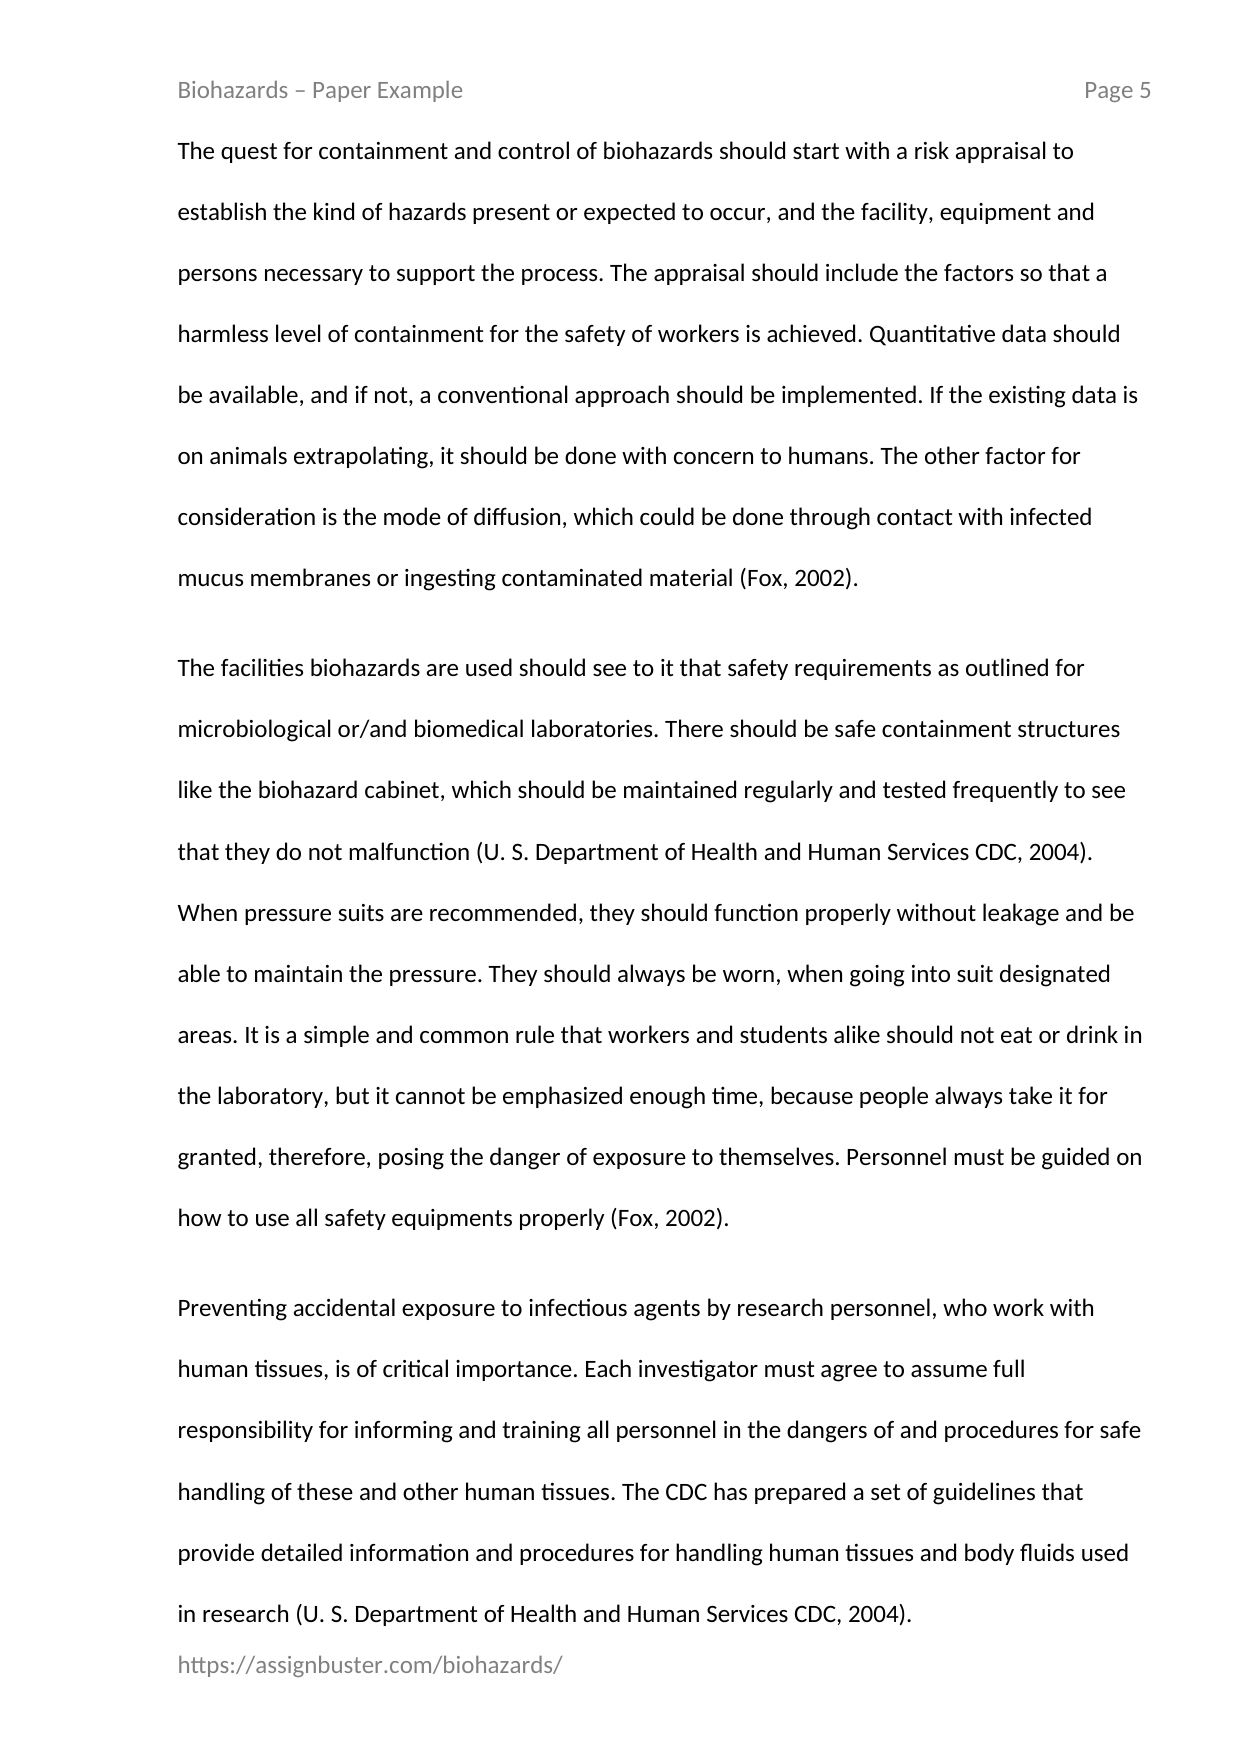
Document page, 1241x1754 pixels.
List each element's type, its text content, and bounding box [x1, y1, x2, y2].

text The facilities biohazards are used should see to it that safety requirements as outlined for microbiological or/and biomedical laboratories. There should be safe containment structures like the biohazard cabinet, which should be maintained regularly and tested frequently to see that they do not malfunction (U. S. Department of Health and Human Services CDC, 2004). When pressure suits are recommended, they should function properly without leakage and be able to maintain the pressure. They should always be worn, when going into suit designated areas. It is a simple and common rule that workers and students alike should not eat or drink in the laboratory, but it cannot be emphasized enough time, because people always take it for granted, therefore, posing the danger of exposure to themselves. Personnel must be guided on how to use all safety equipments properly (Fox, 2002). [177, 653, 1152, 1232]
text Preventing accidental exposure to infectious agents by research personnel, who work with human tissues, is of critical importance. Each investigator must agree to assume full responsibility for informing and training all personnel in the dangers of and procedures for safe handling of these and other human tissues. The CDC has prepared a set of guidelines that provide detailed information and procedures for handling human tissues and body fluids used in research (U. S. Department of Health and Human Services CDC, 2004). [177, 1292, 1152, 1628]
text The quest for containment and control of biohazards should start with a risk appraisal to establish the kind of hazards present or expected to occur, and the facility, equipment and persons necessary to support the process. The appraisal should include the factors so that a harmless level of containment for the safety of workers is achieved. Quantitative data should be available, and if not, a conventional approach should be implemented. If the existing data is on animals extrapolating, it should be done with concern to humans. The other factor for consideration is the mode of diffusion, which could be done through contact with infected mucus membranes or ingesting contaminated material (Fox, 2002). [177, 135, 1152, 593]
